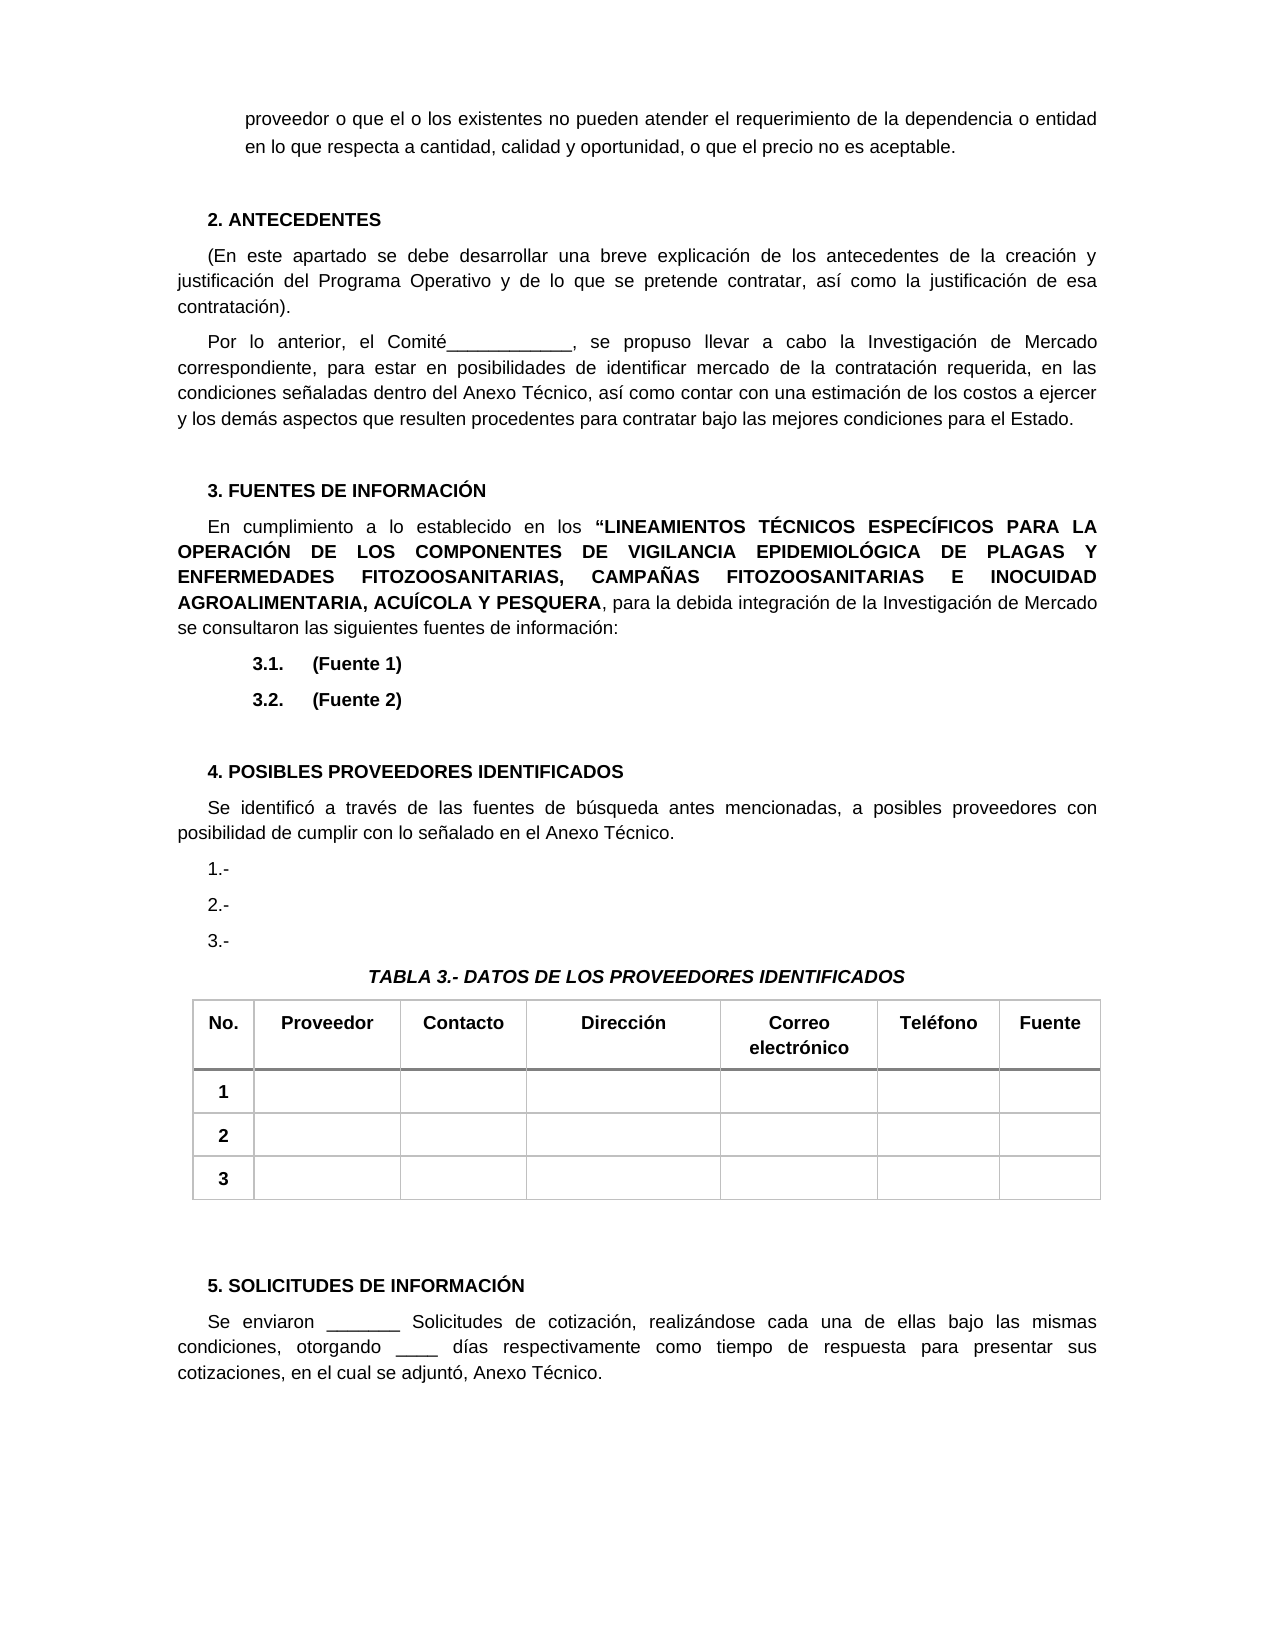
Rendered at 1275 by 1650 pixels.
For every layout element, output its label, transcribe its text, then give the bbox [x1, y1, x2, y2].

table_cell [255, 1114, 400, 1155]
table_cell [1000, 1114, 1100, 1155]
text En cumplimiento a lo establecido en los “LINEAMIENTOS TÉCNICOS ESPECÍFICOS PARA LA OPERACIÓN DE LOS COMPONENTES DE VIGILANCIA EPIDEMIOLÓGICA DE PLAGAS Y ENFERMEDADES FITOZOOSANITARIAS, CAMPAÑAS FITOZOOSANITARIAS E INOCUIDAD AGROALIMENTARIA, ACUÍCOLA Y PESQUERA, para la debida integración de la Investigación de Mercado se consultaron las siguientes fuentes de información: [177, 513, 1098, 640]
table_cell 2 [194, 1114, 253, 1155]
text 2.- [177, 891, 1098, 917]
text Por lo anterior, el Comité____________, se propuso llevar a cabo la Investigación de Mercado correspondiente, para estar en posibilidades de identificar mercado de la contratación requerida, en las condiciones señaladas dentro del Anexo Técnico, así como contar con una estimación de los costos a ejercer y los demás aspectos que resulten procedentes para contratar bajo las mejores condiciones para el Estado. [177, 329, 1098, 430]
table_cell 1 [194, 1071, 253, 1112]
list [207, 103, 1098, 159]
table_cell [401, 1114, 526, 1155]
text 2. ANTECEDENTES [177, 206, 1098, 231]
table_cell [878, 1157, 999, 1199]
table_cell [401, 1071, 526, 1112]
text Se enviaron _______ Solicitudes de cotización, realizándose cada una de ellas bajo las mismas condiciones, otorgando ____ días respectivamente como tiempo de respuesta para presentar sus cotizaciones, en el cual se adjuntó, Anexo Técnico. [177, 1308, 1098, 1384]
table_cell [721, 1157, 877, 1199]
table_cell 3 [194, 1157, 253, 1199]
table_cell [1000, 1157, 1100, 1199]
table_cell [1000, 1071, 1100, 1112]
text 3.2. (Fuente 2) [252, 686, 1098, 712]
table_header Dirección [527, 1001, 720, 1067]
text Se identificó a través de las fuentes de búsqueda antes mencionadas, a posibles proveedores con posibilidad de cumplir con lo señalado en el Anexo Técnico. [177, 794, 1098, 845]
table_cell [721, 1071, 877, 1112]
table_cell [527, 1114, 720, 1155]
table_header Contacto [401, 1001, 526, 1067]
table_cell [527, 1071, 720, 1112]
table_cell [878, 1114, 999, 1155]
table_cell [527, 1157, 720, 1199]
text 3.- [177, 927, 1098, 953]
text 3.1. (Fuente 1) [252, 650, 1098, 676]
table_cell [878, 1071, 999, 1112]
table_header Proveedor [255, 1001, 400, 1067]
table_cell [401, 1157, 526, 1199]
text 4. POSIBLES PROVEEDORES IDENTIFICADOS [177, 758, 1098, 783]
table_header Teléfono [878, 1001, 999, 1067]
table_cell [255, 1071, 400, 1112]
table_header No. [194, 1001, 253, 1067]
table_header Fuente [1000, 1001, 1100, 1067]
text 5. SOLICITUDES DE INFORMACIÓN [177, 1272, 1098, 1297]
table_cell [255, 1157, 400, 1199]
text TABLA 3.- DATOS DE LOS PROVEEDORES IDENTIFICADOS [177, 963, 1098, 989]
text 3. FUENTES DE INFORMACIÓN [177, 477, 1098, 502]
table_cell [721, 1114, 877, 1155]
table_header Correo electrónico [721, 1001, 877, 1067]
text 1.- [177, 855, 1098, 881]
text (En este apartado se debe desarrollar una breve explicación de los antecedentes de la creación y justificación del Programa Operativo y de lo que se pretende contratar, así como la justificación de esa contratación). [177, 242, 1098, 318]
